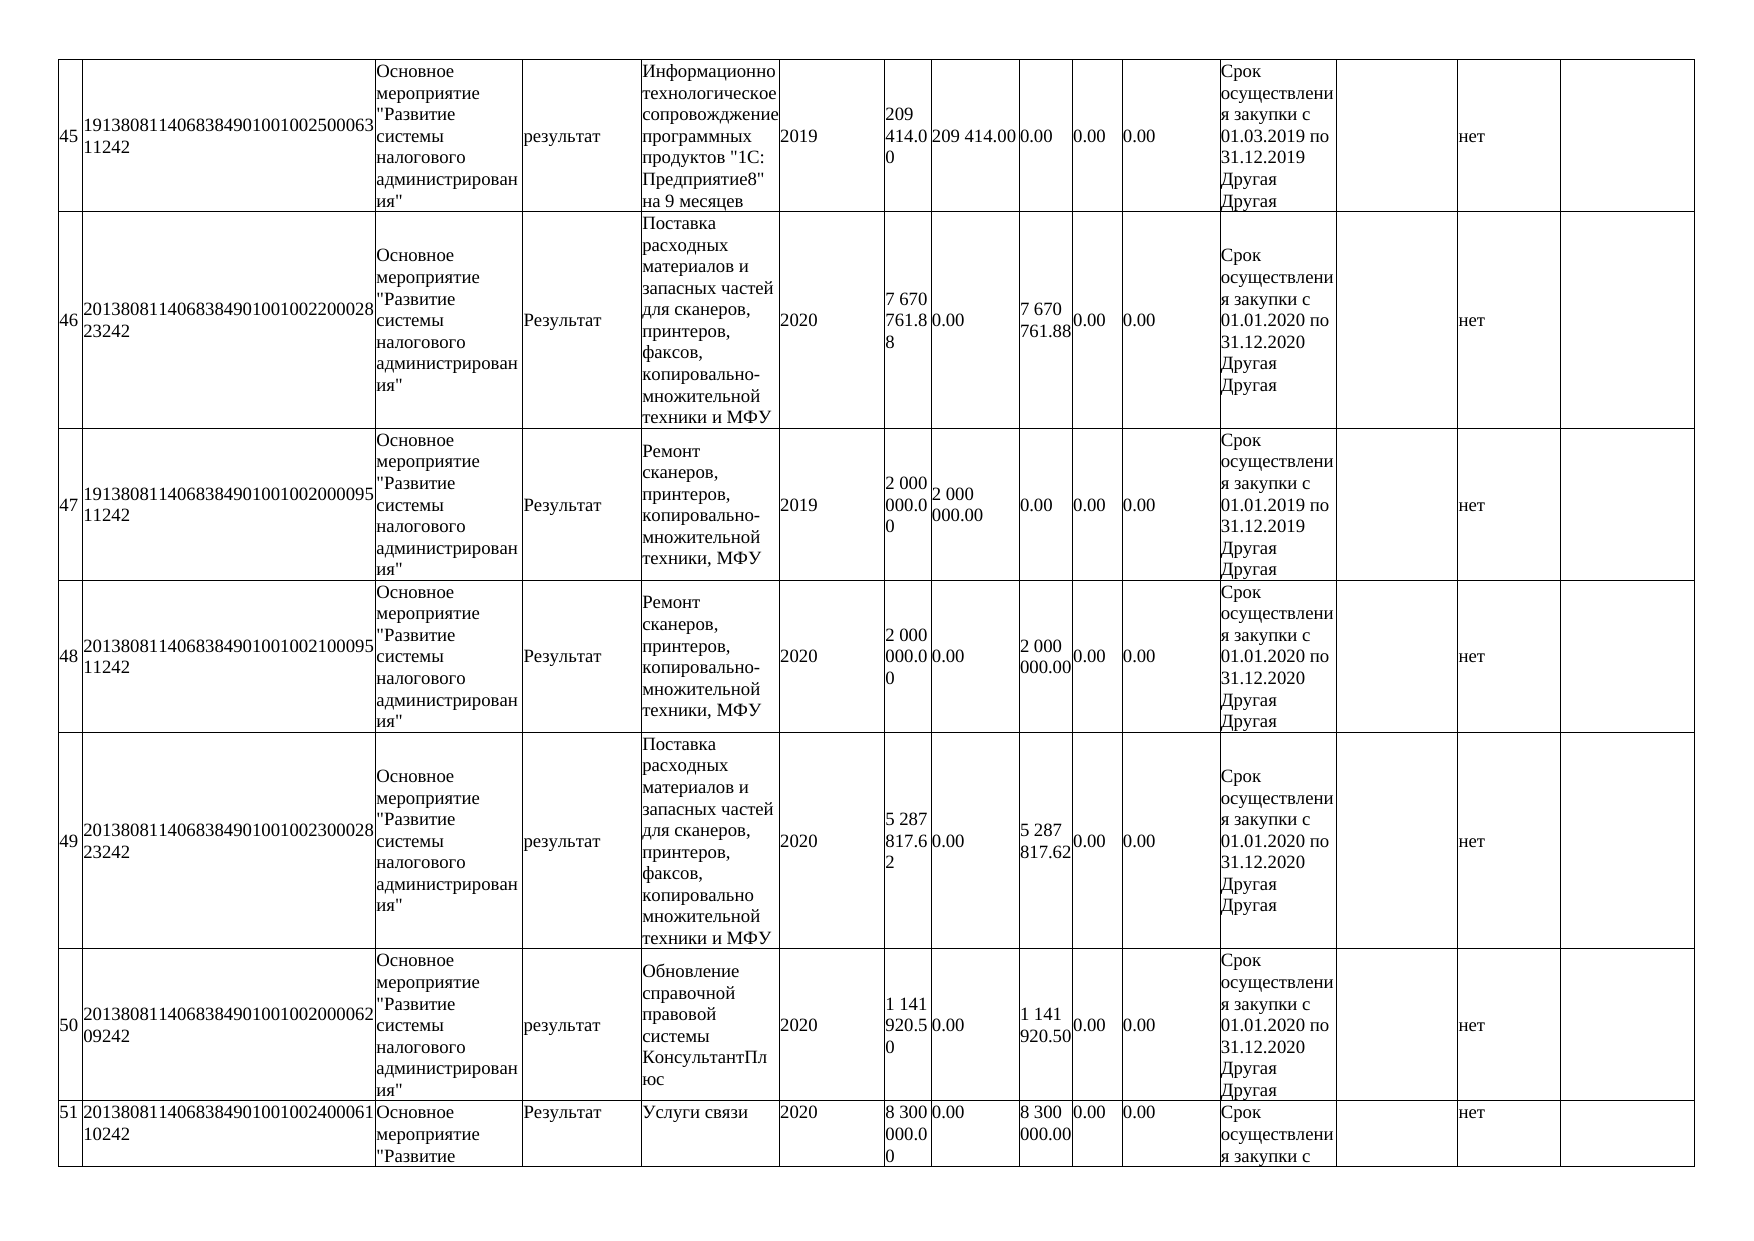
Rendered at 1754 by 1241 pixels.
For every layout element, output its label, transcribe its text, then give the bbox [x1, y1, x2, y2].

table_cell Результат [523, 212, 641, 428]
table_cell 0.00 [1123, 212, 1220, 428]
table_cell [1561, 212, 1694, 428]
table_cell 2020 [780, 212, 884, 428]
table_cell Срок осуществления закупки с 01.01.2019 по 31.12.2019 Другая Другая [1221, 429, 1336, 580]
table_cell 45 [59, 60, 82, 211]
table_cell 2019 [780, 429, 884, 580]
table_cell [1337, 949, 1457, 1100]
table_cell Срок осуществления закупки с 01.03.2019 по 31.12.2019 Другая Другая [1221, 60, 1336, 211]
table_cell 0.00 [1123, 429, 1220, 580]
table_cell 2 000 000.00 [1020, 581, 1072, 732]
table_cell 2 000 000.00 [885, 581, 931, 732]
table_cell 0.00 [932, 949, 1019, 1100]
table_cell 50 [59, 949, 82, 1100]
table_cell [83, 1101, 375, 1166]
table_cell 0.00 [932, 581, 1019, 732]
table_cell 2020 [780, 1101, 884, 1166]
table_cell Результат [523, 429, 641, 580]
table_cell [1337, 581, 1457, 732]
table_cell 0.00 [1123, 1101, 1220, 1166]
table_cell 0.00 [1123, 733, 1220, 948]
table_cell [376, 60, 522, 211]
table_cell Поставка расходных материалов и запасных частей для сканеров, принтеров, факсов, копировально-множительной техники и МФУ [642, 212, 779, 428]
table_cell 209 414.00 [885, 60, 931, 211]
table_cell 0.00 [1123, 949, 1220, 1100]
table_cell 49 [59, 733, 82, 948]
table_cell Основное мероприятие "Развитие системы налогового администрирования" [376, 581, 522, 732]
table_cell 2020 [780, 949, 884, 1100]
table_cell 48 [59, 581, 82, 732]
table_cell 0.00 [1073, 60, 1122, 211]
table_cell 2 000 000.00 [885, 429, 931, 580]
table_cell Ремонт сканеров, принтеров, копировально-множительной техники, МФУ [642, 581, 779, 732]
table_cell 201380811406838490100100220002823242 [83, 212, 375, 428]
table_cell Поставка расходных материалов и запасных частей для сканеров, принтеров, факсов, копировально множительной техники и МФУ [642, 733, 779, 948]
table_cell [1337, 1101, 1457, 1166]
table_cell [1221, 1101, 1336, 1166]
table_cell 51 [59, 1101, 82, 1166]
table_cell 2020 [780, 733, 884, 948]
table_cell 0.00 [1073, 949, 1122, 1100]
table_cell Услуги связи [642, 1101, 779, 1166]
table_cell Основное мероприятие "Развитие системы налогового администрирования" [376, 733, 522, 948]
table_cell 0.00 [932, 1101, 1019, 1166]
table_cell Основное мероприятие "Развитие системы налогового администрирования" [376, 949, 522, 1100]
table_cell Результат [523, 1101, 641, 1166]
table_cell Срок осуществления закупки с 01.01.2020 по 31.12.2020 Другая Другая [1221, 733, 1336, 948]
table_cell Результат [523, 581, 641, 732]
table_cell нет [1458, 212, 1560, 428]
table_cell [1337, 429, 1457, 580]
table_cell Информационно технологическое сопровожджение программных продуктов "1С: Предприятие8" на 9 месяцев [642, 60, 779, 211]
table_cell 2020 [780, 581, 884, 732]
table_cell 46 [59, 212, 82, 428]
table_cell Основное мероприятие "Развитие системы налогового администрирования" [376, 429, 522, 580]
table_cell Срок осуществления закупки с 01.01.2020 по 31.12.2020 Другая Другая [1221, 949, 1336, 1100]
table_cell 7 670 761.88 [885, 212, 931, 428]
table_cell 1 141 920.50 [1020, 949, 1072, 1100]
table_cell 191380811406838490100100250006311242 [83, 60, 375, 211]
table_cell [1561, 1101, 1694, 1166]
table_cell [1561, 581, 1694, 732]
table_cell 8 300 000.00 [1020, 1101, 1072, 1166]
table_cell [1561, 60, 1694, 211]
table_cell [1337, 60, 1457, 211]
table_cell результат [523, 733, 641, 948]
table_cell 0.00 [1123, 581, 1220, 732]
table_cell нет [1458, 949, 1560, 1100]
table_cell нет [1458, 60, 1560, 211]
table_cell [1561, 949, 1694, 1100]
table_cell Срок осуществления закупки с 01.01.2020 по 31.12.2020 Другая Другая [1221, 212, 1336, 428]
table_cell 0.00 [1073, 733, 1122, 948]
table_cell 7 670 761.88 [1020, 212, 1072, 428]
table_cell Ремонт сканеров, принтеров, копировально-множительной техники, МФУ [642, 429, 779, 580]
table_cell 2 000 000.00 [932, 429, 1019, 580]
table_cell нет [1458, 733, 1560, 948]
table_cell 0.00 [1020, 429, 1072, 580]
table_cell нет [1458, 1101, 1560, 1166]
table_cell нет [1458, 429, 1560, 580]
table_cell 201380811406838490100100230002823242 [83, 733, 375, 948]
table_cell [1561, 429, 1694, 580]
table_cell нет [1458, 581, 1560, 732]
table_cell 8 300 000.00 [885, 1101, 931, 1166]
table_cell Срок осуществления закупки с 01.01.2020 по 31.12.2020 Другая Другая [1221, 581, 1336, 732]
table_cell 5 287 817.62 [885, 733, 931, 948]
table_cell 201380811406838490100100200006209242 [83, 949, 375, 1100]
table_cell 0.00 [932, 212, 1019, 428]
table_cell 0.00 [1073, 581, 1122, 732]
table_cell Основное мероприятие "Развитие системы налогового администрирования" [376, 212, 522, 428]
table_cell Обновление справочной правовой системы КонсультантПлюс [642, 949, 779, 1100]
table_cell 0.00 [1073, 1101, 1122, 1166]
table_cell 0.00 [1123, 60, 1220, 211]
table_cell результат [523, 60, 641, 211]
table_cell [1337, 733, 1457, 948]
table_cell результат [523, 949, 641, 1100]
table_cell 191380811406838490100100200009511242 [83, 429, 375, 580]
table_cell 0.00 [1073, 212, 1122, 428]
table_cell 2019 [780, 60, 884, 211]
table_cell 209 414.00 [932, 60, 1019, 211]
table_cell 1 141 920.50 [885, 949, 931, 1100]
table_cell 5 287 817.62 [1020, 733, 1072, 948]
table_cell 0.00 [1020, 60, 1072, 211]
table_cell [1337, 212, 1457, 428]
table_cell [376, 1101, 522, 1166]
table_cell [1561, 733, 1694, 948]
table_cell 47 [59, 429, 82, 580]
table_cell 0.00 [1073, 429, 1122, 580]
table_cell 0.00 [932, 733, 1019, 948]
table_cell 201380811406838490100100210009511242 [83, 581, 375, 732]
